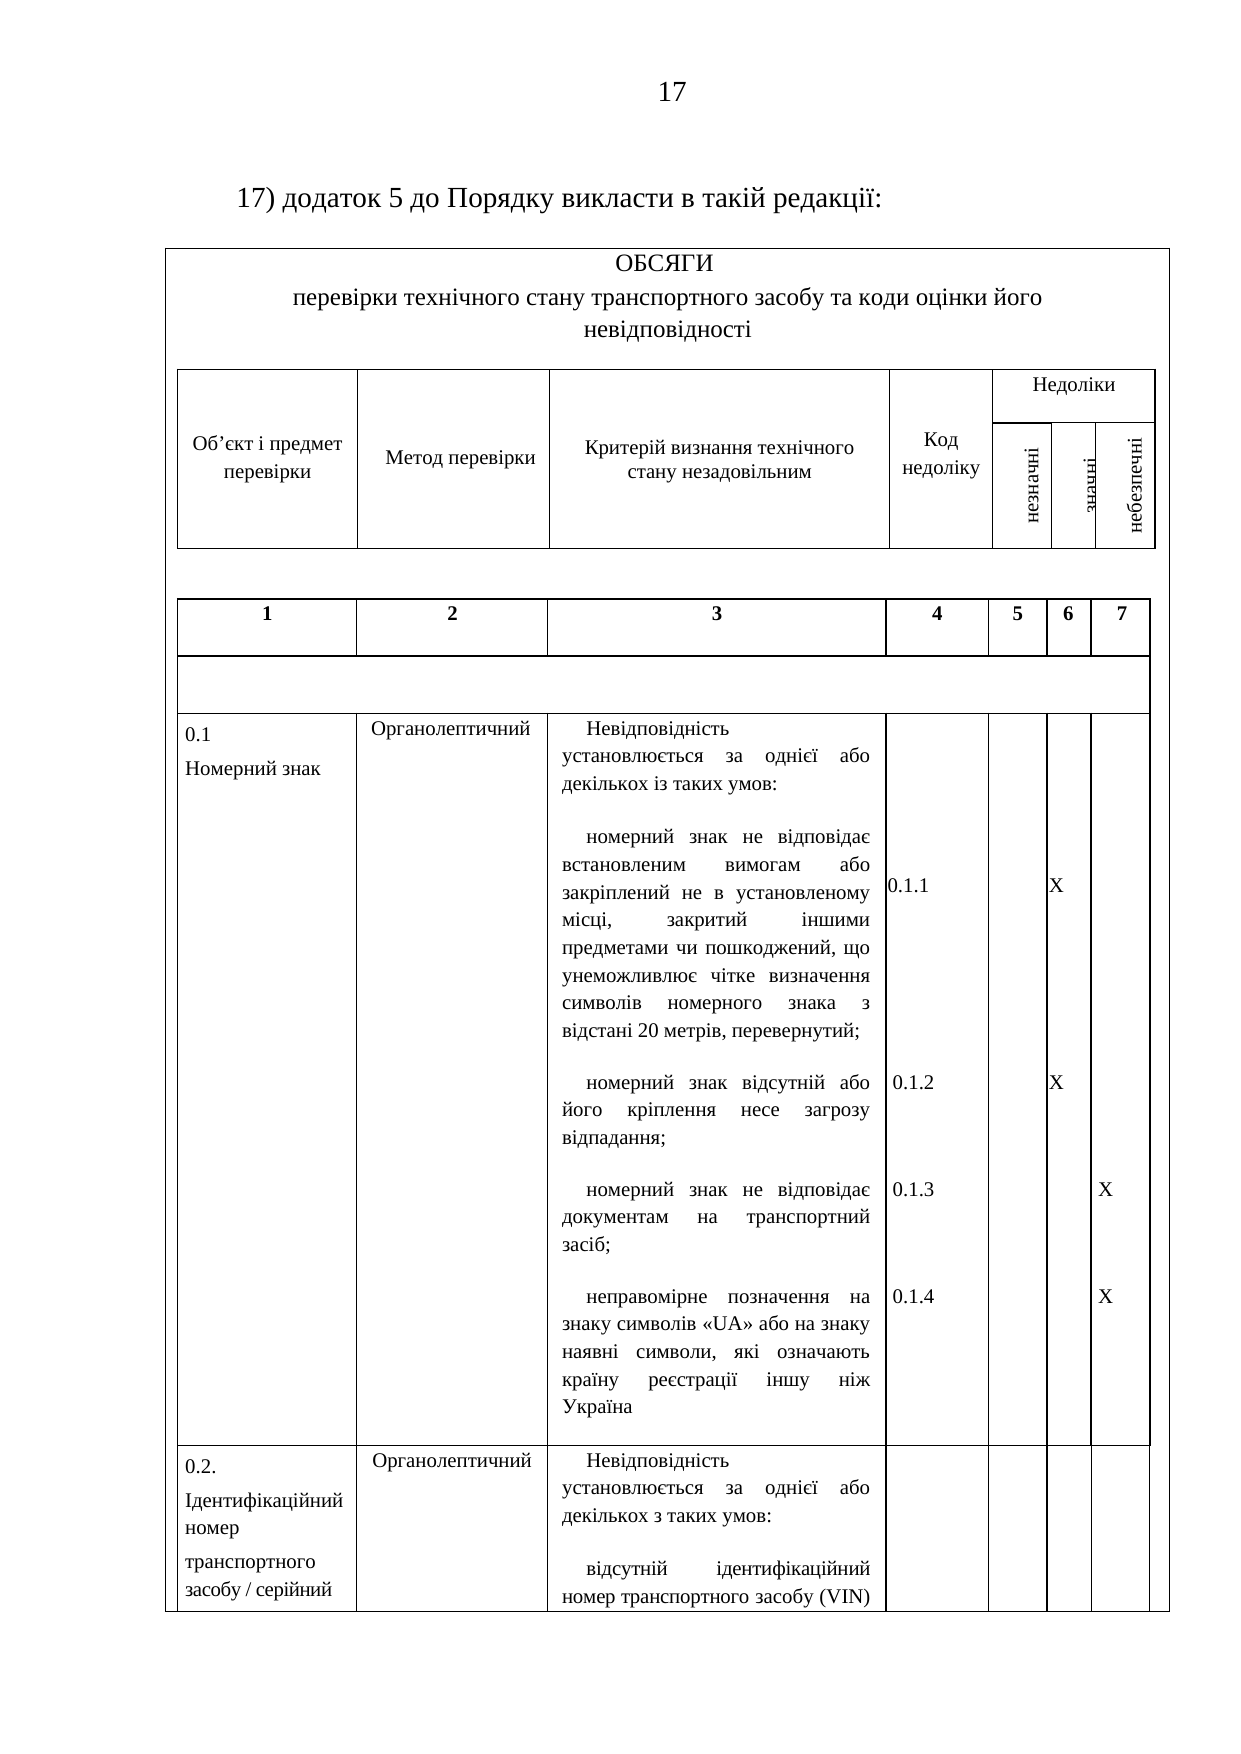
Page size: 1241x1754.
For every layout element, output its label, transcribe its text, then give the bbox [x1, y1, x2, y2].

text 17) додаток 5 до Порядку викласти в такій редакції: [177, 180, 1167, 214]
